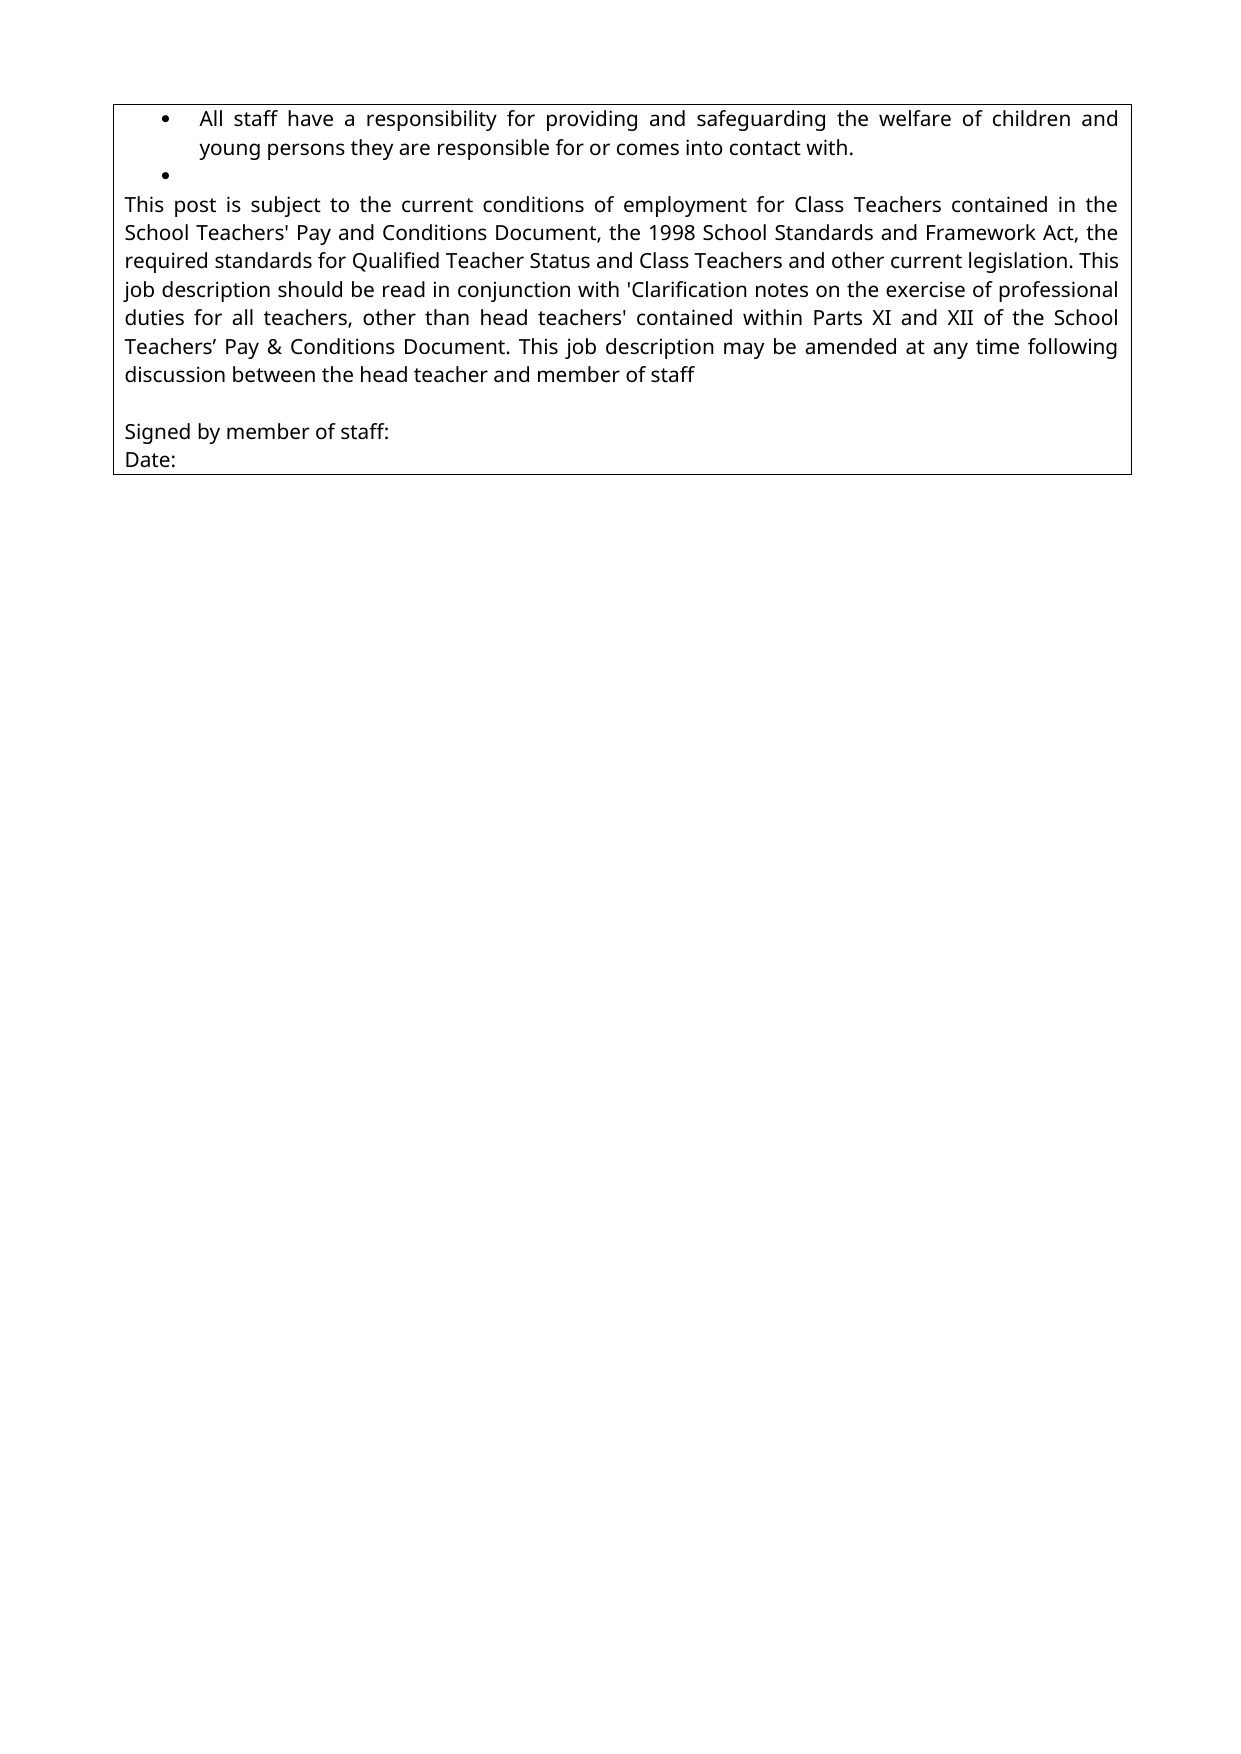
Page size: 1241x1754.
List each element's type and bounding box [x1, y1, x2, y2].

table_cell [114, 105, 1131, 474]
